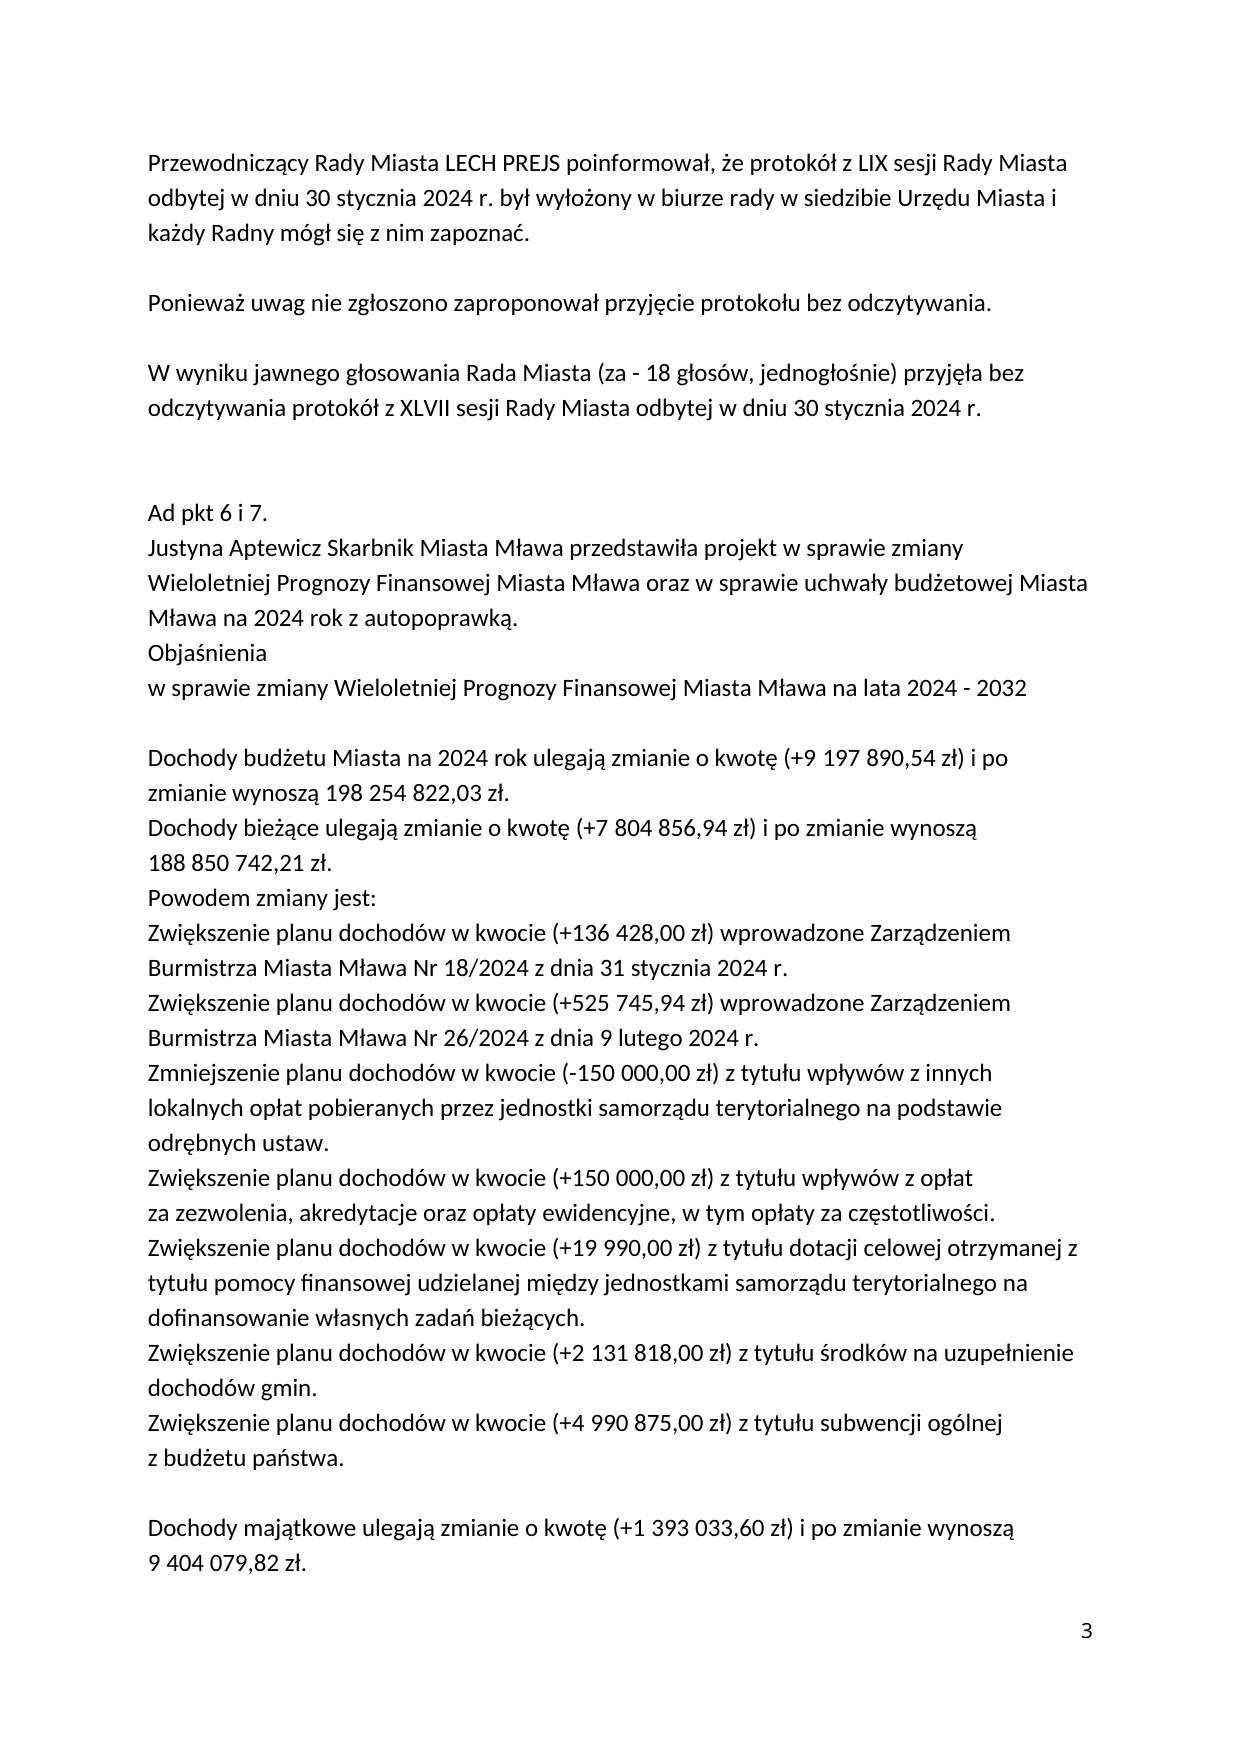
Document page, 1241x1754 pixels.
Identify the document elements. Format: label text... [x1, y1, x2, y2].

text Powodem zmiany jest: [148, 883, 1093, 913]
text Objaśnienia [148, 638, 1093, 668]
text Zwiększenie planu dochodów w kwocie (+4 990 875,00 zł) z tytułu subwencji ogólnej z budżetu państwa. [148, 1408, 1093, 1473]
text Dochody majątkowe ulegają zmianie o kwotę (+1 393 033,60 zł) i po zmianie wynoszą 9 404 079,82 zł. [148, 1513, 1093, 1578]
text Zwiększenie planu dochodów w kwocie (+150 000,00 zł) z tytułu wpływów z opłat za zezwolenia, akredytacje oraz opłaty ewidencyjne, w tym opłaty za częstotliwości. [148, 1163, 1093, 1228]
text Zwiększenie planu dochodów w kwocie (+19 990,00 zł) z tytułu dotacji celowej otrzymanej z tytułu pomocy finansowej udzielanej między jednostkami samorządu terytorialnego na dofinansowanie własnych zadań bieżących. [148, 1233, 1093, 1333]
text Ponieważ uwag nie zgłoszono zaproponował przyjęcie protokołu bez odczytywania. [148, 288, 1093, 318]
text Justyna Aptewicz Skarbnik Miasta Mława przedstawiła projekt w sprawie zmiany Wieloletniej Prognozy Finansowej Miasta Mława oraz w sprawie uchwały budżetowej Miasta Mława na 2024 rok z autopoprawką. [148, 533, 1093, 633]
text Przewodniczący Rady Miasta LECH PREJS poinformował, że protokół z LIX sesji Rady Miasta odbytej w dniu 30 stycznia 2024 r. był wyłożony w biurze rady w siedzibie Urzędu Miasta i każdy Radny mógł się z nim zapoznać. [148, 148, 1093, 248]
text W wyniku jawnego głosowania Rada Miasta (za - 18 głosów, jednogłośnie) przyjęła bez odczytywania protokół z XLVII sesji Rady Miasta odbytej w dniu 30 stycznia 2024 r. [148, 358, 1093, 423]
text w sprawie zmiany Wieloletniej Prognozy Finansowej Miasta Mława na lata 2024 - 2032 [148, 673, 1093, 703]
text Ad pkt 6 i 7. [148, 498, 1093, 528]
text Zwiększenie planu dochodów w kwocie (+525 745,94 zł) wprowadzone Zarządzeniem Burmistrza Miasta Mława Nr 26/2024 z dnia 9 lutego 2024 r. [148, 988, 1093, 1053]
text Zwiększenie planu dochodów w kwocie (+136 428,00 zł) wprowadzone Zarządzeniem Burmistrza Miasta Mława Nr 18/2024 z dnia 31 stycznia 2024 r. [148, 918, 1093, 983]
text Dochody bieżące ulegają zmianie o kwotę (+7 804 856,94 zł) i po zmianie wynoszą 188 850 742,21 zł. [148, 813, 1093, 878]
text Zmniejszenie planu dochodów w kwocie (-150 000,00 zł) z tytułu wpływów z innych lokalnych opłat pobieranych przez jednostki samorządu terytorialnego na podstawie odrębnych ustaw. [148, 1058, 1093, 1158]
text Dochody budżetu Miasta na 2024 rok ulegają zmianie o kwotę (+9 197 890,54 zł) i po zmianie wynoszą 198 254 822,03 zł. [148, 743, 1093, 808]
text Zwiększenie planu dochodów w kwocie (+2 131 818,00 zł) z tytułu środków na uzupełnienie dochodów gmin. [148, 1338, 1093, 1403]
